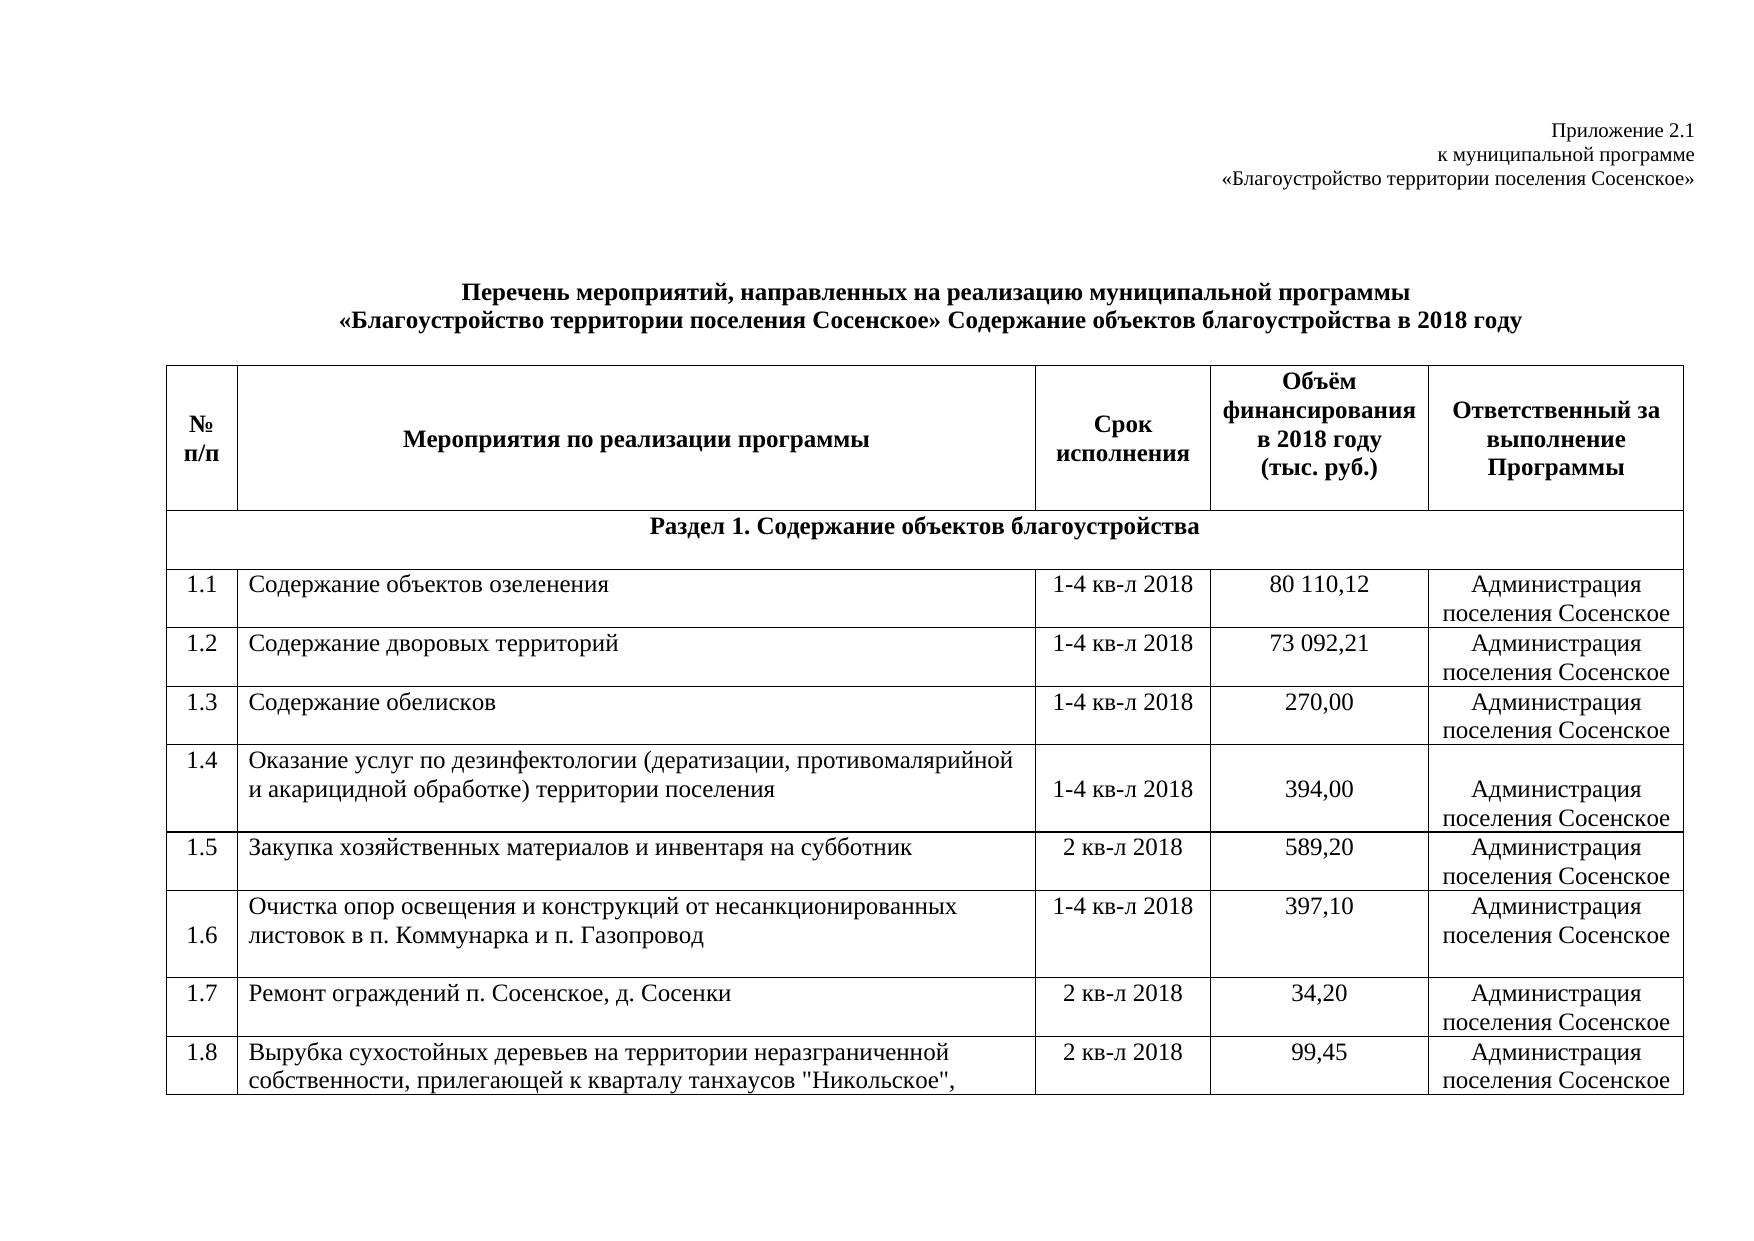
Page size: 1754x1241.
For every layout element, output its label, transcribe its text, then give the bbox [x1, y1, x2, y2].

table_header № п/п [167, 366, 237, 510]
table_cell Администрация поселения Сосенское [1429, 745, 1683, 831]
table_cell 73 092,21 [1211, 628, 1428, 686]
table_cell 1.6 [167, 891, 237, 977]
table_cell Администрация поселения Сосенское [1429, 628, 1683, 686]
table_cell 589,20 [1211, 833, 1428, 890]
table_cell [238, 1037, 1035, 1094]
table_cell 270,00 [1211, 687, 1428, 744]
table_cell Администрация поселения Сосенское [1429, 978, 1683, 1036]
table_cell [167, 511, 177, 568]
text «Благоустройство территории поселения Сосенское» Содержание объектов благоустройства в 2018 году [166, 305, 1695, 334]
table_cell 1.4 [167, 745, 237, 831]
table_cell 1.8 [167, 1037, 237, 1094]
table_cell Администрация поселения Сосенское [1429, 891, 1683, 977]
table_cell Оказание услуг по дезинфектологии (дератизации, противомалярийной и акарицидной обработке) территории поселения [238, 745, 1035, 831]
text Приложение 2.1 [620, 118, 1695, 142]
table_cell Содержание дворовых территорий [238, 628, 1035, 686]
table_cell 1-4 кв-л 2018 [1036, 570, 1210, 627]
table_cell Администрация поселения Сосенское [1429, 833, 1683, 890]
table_cell 2 кв-л 2018 [1036, 978, 1210, 1036]
table_cell 99,45 [1211, 1037, 1428, 1094]
table_cell 2 кв-л 2018 [1036, 1037, 1210, 1094]
table_cell 1.1 [167, 570, 237, 627]
text «Благоустройство территории поселения Сосенское» [620, 166, 1695, 190]
table_cell 1-4 кв-л 2018 [1036, 891, 1210, 977]
table_cell Администрация поселения Сосенское [1429, 570, 1683, 627]
text к муниципальной программе [620, 142, 1695, 166]
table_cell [1429, 1037, 1683, 1094]
table_cell 1-4 кв-л 2018 [1036, 745, 1210, 831]
table_cell Администрация поселения Сосенское [1429, 687, 1683, 744]
table_cell 397,10 [1211, 891, 1428, 977]
table_cell Закупка хозяйственных материалов и инвентаря на субботник [238, 833, 1035, 890]
table_cell 1.7 [167, 978, 237, 1036]
table_cell Ремонт ограждений п. Сосенское, д. Сосенки [238, 978, 1035, 1036]
table_cell Содержание обелисков [238, 687, 1035, 744]
table_cell 1.3 [167, 687, 237, 744]
table_cell 394,00 [1211, 745, 1428, 831]
table_cell 34,20 [1211, 978, 1428, 1036]
table_header Срок исполнения [1036, 366, 1210, 510]
table_header Объём финансирования в 2018 году (тыс. руб.) [1211, 366, 1428, 510]
table_header Мероприятия по реализации программы [238, 366, 1035, 510]
table_cell Содержание объектов озеленения [238, 570, 1035, 627]
text Перечень мероприятий, направленных на реализацию муниципальной программы [177, 277, 1695, 305]
table_header Ответственный за выполнение Программы [1429, 366, 1683, 510]
table_cell Очистка опор освещения и конструкций от несанкционированных листовок в п. Коммунарка и п. Газопровод [238, 891, 1035, 977]
table_cell 1.5 [167, 833, 237, 890]
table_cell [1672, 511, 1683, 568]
table_cell 1-4 кв-л 2018 [1036, 687, 1210, 744]
table_cell 1.2 [167, 628, 237, 686]
table_cell 1-4 кв-л 2018 [1036, 628, 1210, 686]
table_cell 80 110,12 [1211, 570, 1428, 627]
table_cell 2 кв-л 2018 [1036, 833, 1210, 890]
